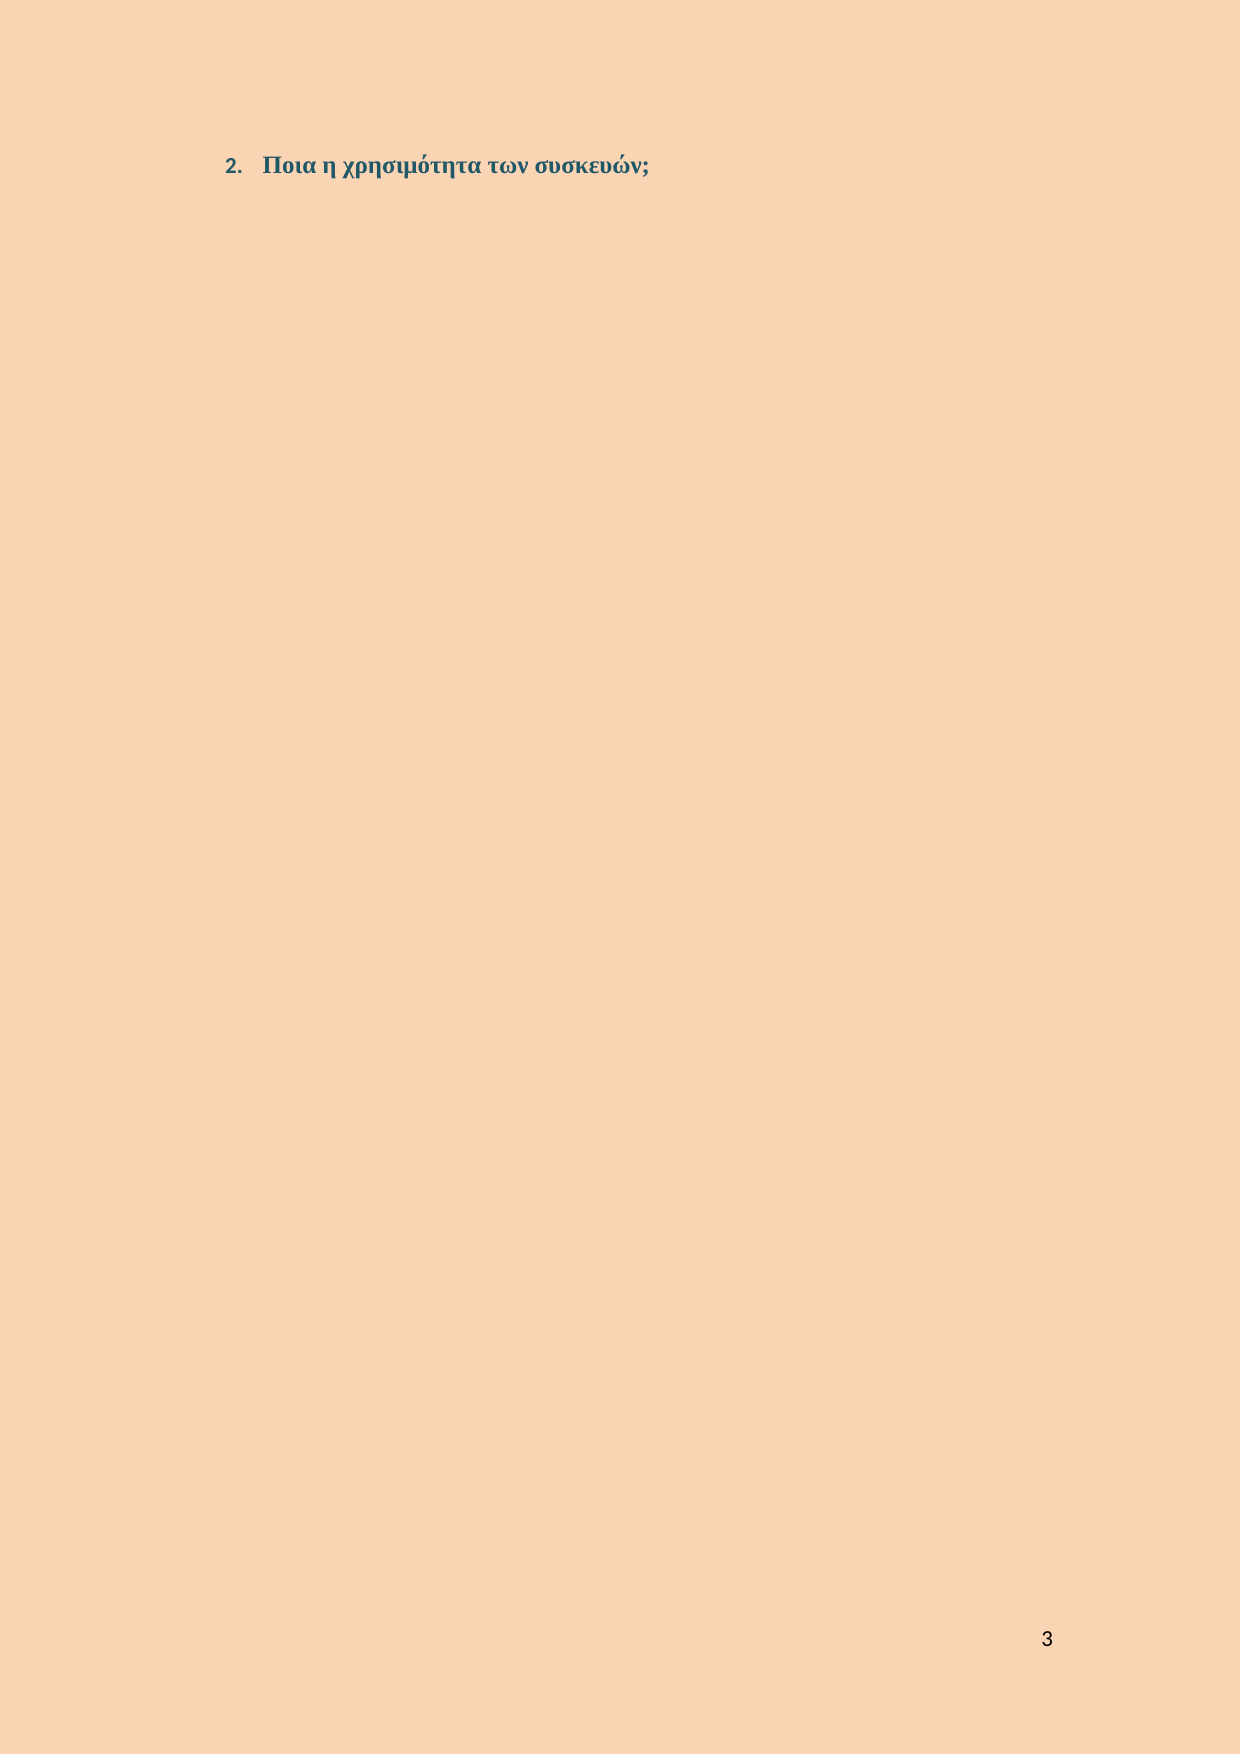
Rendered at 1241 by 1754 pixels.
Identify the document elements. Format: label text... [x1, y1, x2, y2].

list Ποια η χρησιμότητα των συσκευών; [225, 150, 1053, 179]
